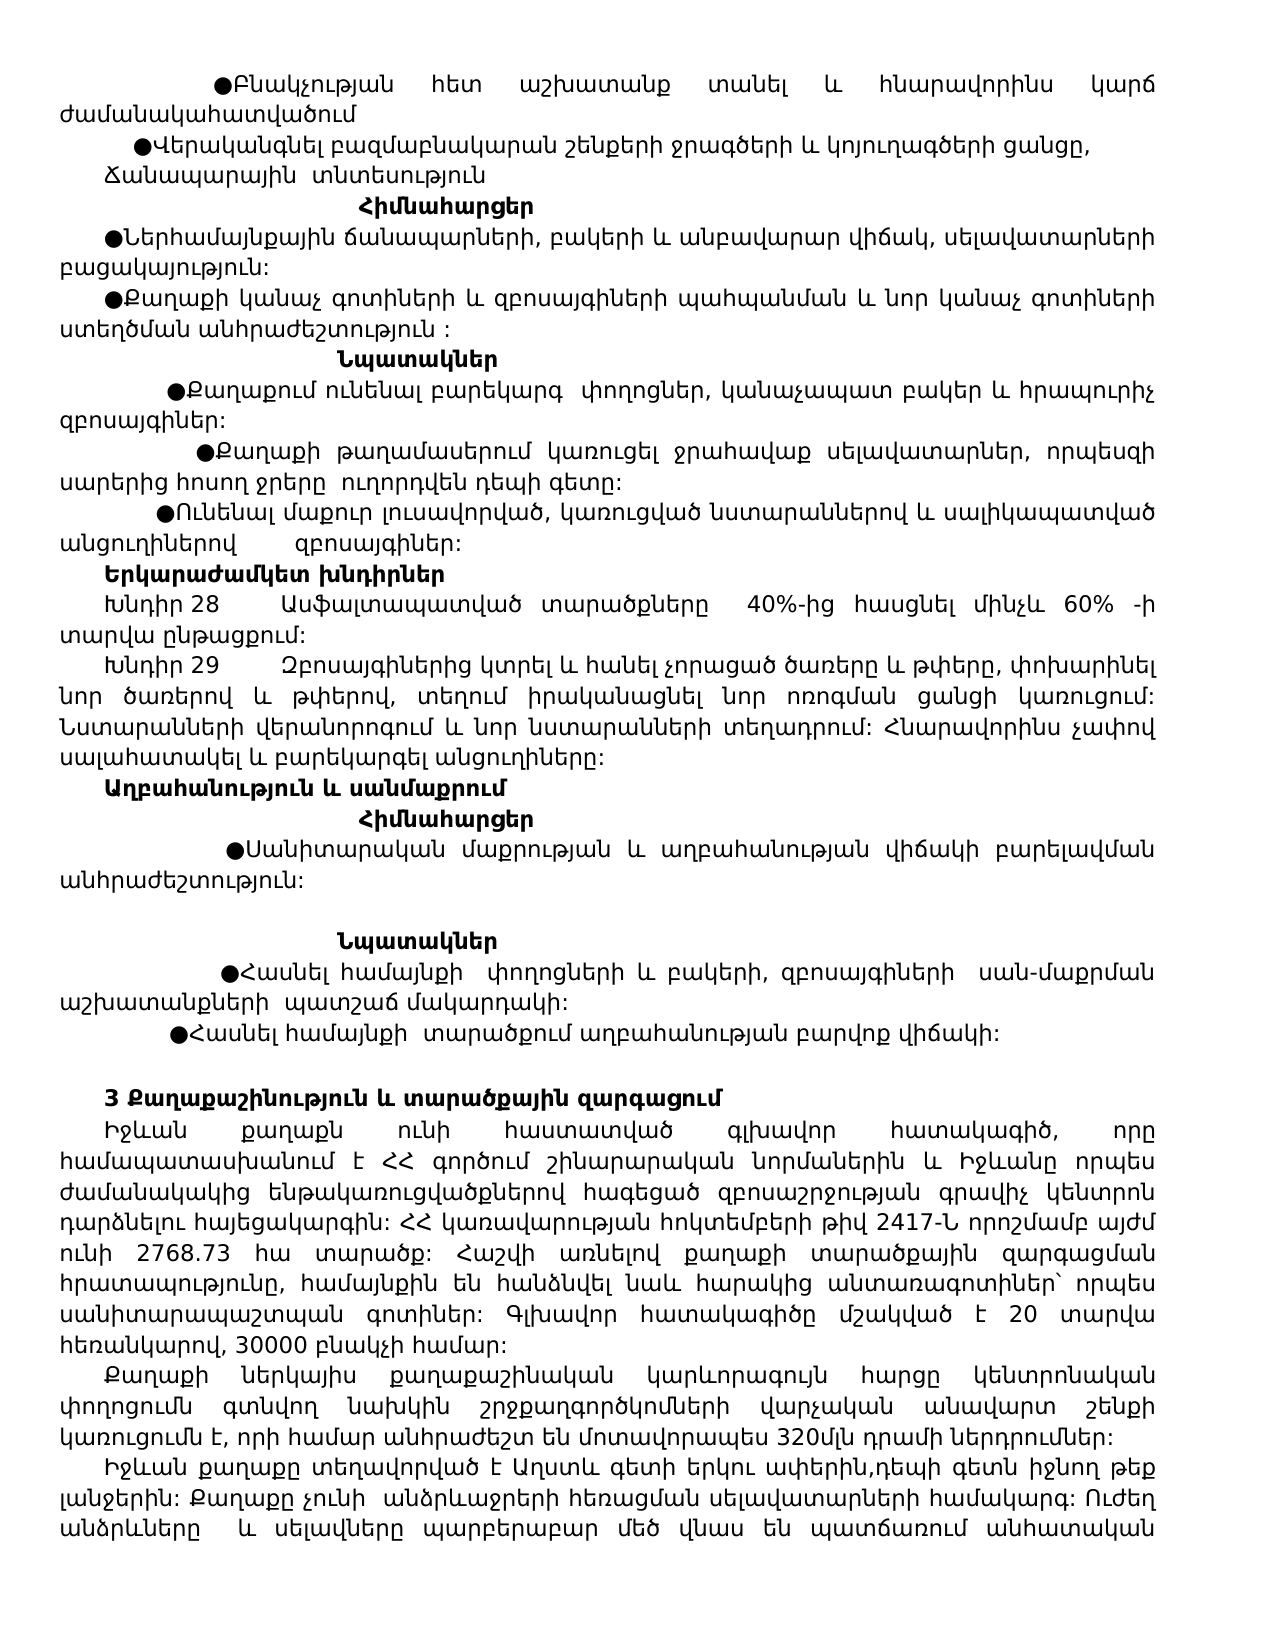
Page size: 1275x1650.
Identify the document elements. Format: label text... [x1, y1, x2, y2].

text ●Քաղաքի թաղամասերում կառուցել ջրահավաք սելավատարներ, որպեսզի սարերից հոսող ջրերը ուղորդվեն դեպի գետը: [59, 438, 1157, 496]
text Խնդիր 28 Ասֆալտապատված տարածքները 40%-ից հասցնել մինչև 60% -ի տարվա ընթացքում: [59, 591, 1157, 649]
text ●Ունենալ մաքուր լուսավորված, կառուցված նստարաններով և սալիկապատված անցուղիներով զբոսայգիներ: [59, 499, 1157, 557]
text Իջևան քաղաքն ունի հաստատված գլխավոր հատակագիծ, որը համապատասխանում է ՀՀ գործում շինարարական նորմաներին և Իջևանը որպես ժամանակակից ենթակառուցվածքներով հագեցած զբոսաշրջության գրավիչ կենտրոն դարձնելու հայեցակարգին: ՀՀ կառավարության հոկտեմբերի թիվ 2417-Ն որոշմամբ այժմ ունի 2768.73 հա տարածք: Հաշվի առնելով քաղաքի տարածքային զարգացման հրատապությունը, համայնքին են հանձնվել նաև հարակից անտառագոտիներ՝ որպես սանիտարապաշտպան գոտիներ: Գլխավոր հատակագիծը մշակված է 20 տարվա հեռանկարով, 30000 բնակչի համար: [59, 1117, 1157, 1358]
text ●Վերականգնել բազմաբնակարան շենքերի ջրագծերի և կոյուղագծերի ցանցը, [59, 132, 1157, 159]
text ●Ներհամայնքային ճանապարների, բակերի և անբավարար վիճակ, սելավատարների բացակայություն: [59, 224, 1157, 281]
text Խնդիր 29 Զբոսայգիներից կտրել և հանել չորացած ծառերը և թփերը, փոխարինել նոր ծառերով և թփերով, տեղում իրականացնել նոր ոռոգման ցանցի կառուցում: Նստարանների վերանորոգում և նոր նստարանների տեղադրում: Հնարավորինս չափով սալահատակել և բարեկարգել անցուղիները: [59, 653, 1157, 771]
text Նպատակներ [59, 346, 1157, 373]
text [59, 1454, 1157, 1542]
text Ճանապարային տնտեսություն [59, 163, 1157, 189]
text Հիմնահարցեր [59, 806, 1157, 832]
text ●Սանիտարական մաքրության և աղբահանության վիճակի բարելավման անհրաժեշտություն: [59, 836, 1157, 894]
text ●Քաղաքում ունենալ բարեկարգ փողոցներ, կանաչապատ բակեր և հրապուրիչ զբոսայգիներ: [59, 377, 1157, 434]
text ●Քաղաքի կանաչ գոտիների և զբոսայգիների պահպանման և նոր կանաչ գոտիների ստեղծման անհրաժեշտություն : [59, 285, 1157, 342]
text ●Հասնել համայնքի փողոցների և բակերի, զբոսայգիների սան-մաքրման աշխատանքների պատշաճ մակարդակի: [59, 959, 1157, 1016]
text ●Հասնել համայնքի տարածքում աղբահանության բարվոք վիճակի: [59, 1020, 1157, 1047]
text Հիմնահարցեր [59, 193, 1157, 220]
text Նպատակներ [59, 928, 1157, 955]
text Աղբահանություն և սանմաքրում [59, 775, 1157, 802]
text ●Բնակչության հետ աշխատանք տանել և հնարավորինս կարճ ժամանակահատվածում [59, 71, 1157, 128]
text Քաղաքի ներկայիս քաղաքաշինական կարևորագույն հարցը կենտրոնական փողոցումն գտնվող նախկին շրջքաղգործկոմների վարչական անավարտ շենքի կառուցումն է, որի համար անհրաժեշտ են մոտավորապես 320մլն դրամի ներդրումներ: [59, 1362, 1157, 1450]
text 3 Քաղաքաշինություն և տարածքային զարգացում [59, 1081, 1157, 1113]
text Երկարաժամկետ խնդիրներ [59, 561, 1157, 587]
